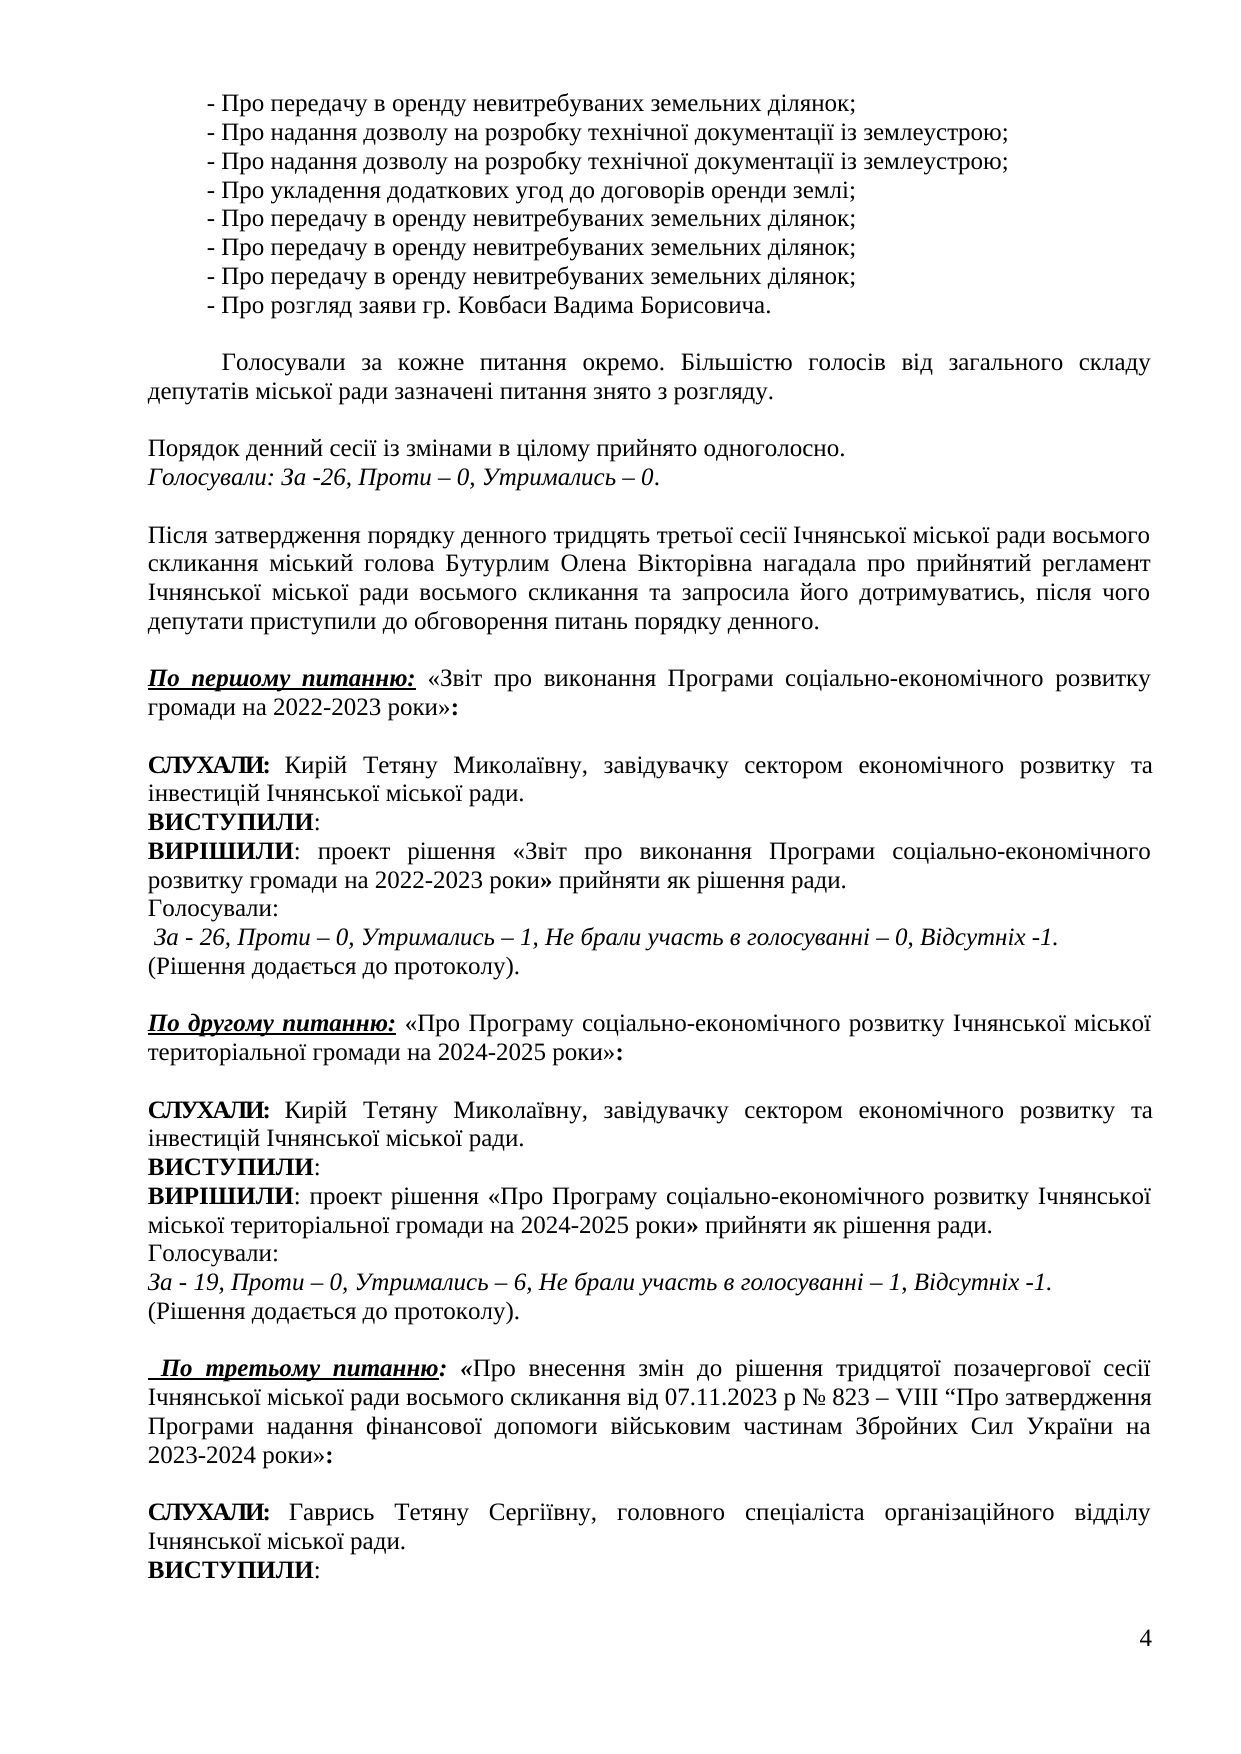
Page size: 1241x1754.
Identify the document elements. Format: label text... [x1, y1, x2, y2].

text За - 26, Проти – 0, Утримались – 1, Не брали участь в голосуванні – 0, Відсутніх -1. [148, 922, 1152, 951]
text Голосували: [148, 1238, 1152, 1267]
list - Про передачу в оренду невитребуваних земельних ділянок; [148, 203, 1152, 232]
text По другому питанню: «Про Програму соціально-економічного розвитку Ічнянської міської територіальної громади на 2024-2025 роки»: [148, 1008, 1152, 1066]
text СЛУХАЛИ: Гаврись Тетяну Сергіївну, головного спеціаліста організаційного відділу Ічнянської міської ради. [148, 1497, 1152, 1555]
text Після затвердження порядку денного тридцять третьої сесії Ічнянської міської ради восьмого скликання міський голова Бутурлим Олена Вікторівна нагадала про прийнятий регламент Ічнянської міської ради восьмого скликання та запросила його дотримуватись, після чого депутати приступили до обговорення питань порядку денного. [148, 520, 1152, 635]
list ВИРІШИЛИ: проект рішення «Про Програму соціально-економічного розвитку Ічнянської міської територіальної громади на 2024-2025 роки» прийняти як рішення ради. [148, 1181, 1152, 1238]
text ВИРІШИЛИ: проект рішення «Звіт про виконання Програми соціально-економічного розвитку громади на 2022-2023 роки» прийняти як рішення ради. [148, 836, 1152, 893]
text Голосували: За -26, Проти – 0, Утримались – 0. [148, 462, 1152, 491]
text СЛУХАЛИ: Кирій Тетяну Миколаївну, завідувачку сектором економічного розвитку та інвестицій Ічнянської міської ради. [148, 750, 1154, 807]
list - Про надання дозволу на розробку технічної документації із землеустрою; [148, 117, 1152, 146]
list - Про розгляд заяви гр. Ковбаси Вадима Борисовича. [148, 290, 1152, 318]
text По першому питанню: «Звіт про виконання Програми соціально-економічного розвитку громади на 2022-2023 роки»: [148, 663, 1152, 721]
list - Про передачу в оренду невитребуваних земельних ділянок; [148, 261, 1152, 290]
list - Про укладення додаткових угод до договорів оренди землі; [148, 175, 1152, 203]
text ВИСТУПИЛИ: [148, 1152, 1154, 1181]
text (Рішення додається до протоколу). [148, 1296, 1152, 1325]
text По третьому питанню: «Про внесення змін до рішення тридцятої позачергової сесії Ічнянської міської ради восьмого скликання від 07.11.2023 р № 823 – VIII “Про затвердження Програми надання фінансової допомоги військовим частинам Збройних Сил України на 2023-2024 роки»: [148, 1353, 1152, 1468]
list - Про передачу в оренду невитребуваних земельних ділянок; [148, 232, 1152, 261]
text (Рішення додається до протоколу). [148, 951, 1152, 980]
text СЛУХАЛИ: Кирій Тетяну Миколаївну, завідувачку сектором економічного розвитку та інвестицій Ічнянської міської ради. [148, 1095, 1154, 1152]
text За - 19, Проти – 0, Утримались – 6, Не брали участь в голосуванні – 1, Відсутніх -1. [148, 1267, 1152, 1296]
list - Про надання дозволу на розробку технічної документації із землеустрою; [148, 146, 1152, 175]
text ВИСТУПИЛИ: [148, 1555, 1154, 1583]
list Голосували за кожне питання окремо. Більшістю голосів від загального складу депутатів міської ради зазначені питання знято з розгляду. [148, 347, 1152, 405]
text Порядок денний сесії із змінами в цілому прийнято одноголосно. [148, 433, 1152, 462]
text ВИСТУПИЛИ: [148, 807, 1152, 836]
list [148, 88, 1152, 117]
text Голосували: [148, 893, 1152, 922]
